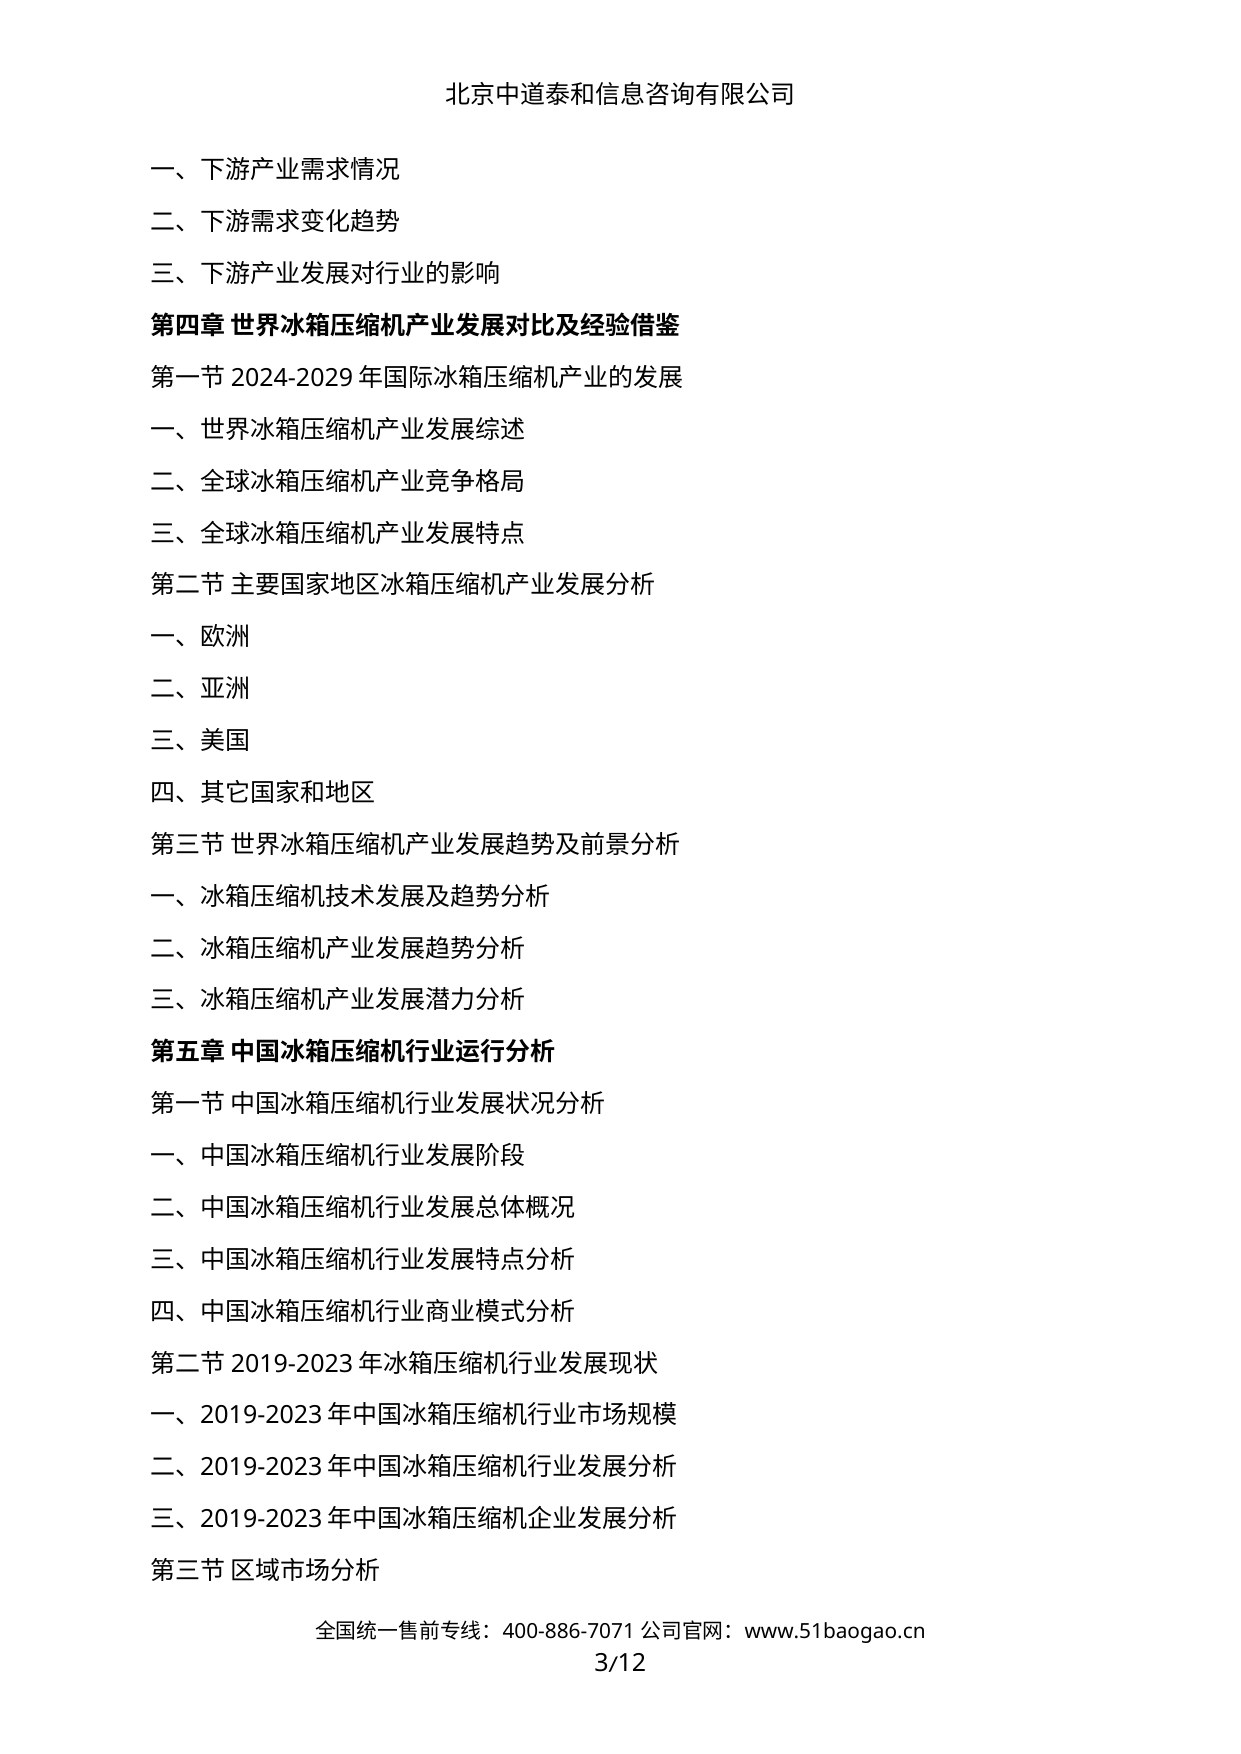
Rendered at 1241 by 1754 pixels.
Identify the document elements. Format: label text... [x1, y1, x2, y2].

text 三、中国冰箱压缩机行业发展特点分析 [150, 1239, 1090, 1276]
text 第四章 世界冰箱压缩机产业发展对比及经验借鉴 [150, 306, 1090, 342]
text 一、世界冰箱压缩机产业发展综述 [150, 409, 1090, 446]
text 第五章 中国冰箱压缩机行业运行分析 [150, 1032, 1090, 1068]
text 三、下游产业发展对行业的影响 [150, 254, 1090, 290]
text 一、中国冰箱压缩机行业发展阶段 [150, 1136, 1090, 1172]
text 三、全球冰箱压缩机产业发展特点 [150, 513, 1090, 549]
text 二、亚洲 [150, 669, 1090, 705]
text 第一节 2024-2029年国际冰箱压缩机产业的发展 [150, 357, 1090, 394]
text 第三节 区域市场分析 [150, 1551, 1090, 1587]
text 二、中国冰箱压缩机行业发展总体概况 [150, 1187, 1090, 1224]
text 第二节 主要国家地区冰箱压缩机产业发展分析 [150, 565, 1090, 601]
text 四、中国冰箱压缩机行业商业模式分析 [150, 1291, 1090, 1327]
text 一、欧洲 [150, 617, 1090, 653]
text 一、冰箱压缩机技术发展及趋势分析 [150, 876, 1090, 912]
text 三、2019-2023年中国冰箱压缩机企业发展分析 [150, 1499, 1090, 1535]
text 二、全球冰箱压缩机产业竞争格局 [150, 461, 1090, 497]
text 三、冰箱压缩机产业发展潜力分析 [150, 980, 1090, 1016]
text 二、2019-2023年中国冰箱压缩机行业发展分析 [150, 1447, 1090, 1483]
text 四、其它国家和地区 [150, 772, 1090, 809]
text 第一节 中国冰箱压缩机行业发展状况分析 [150, 1084, 1090, 1120]
text 第三节 世界冰箱压缩机产业发展趋势及前景分析 [150, 824, 1090, 861]
text 三、美国 [150, 721, 1090, 757]
text 一、2019-2023年中国冰箱压缩机行业市场规模 [150, 1395, 1090, 1431]
text 二、下游需求变化趋势 [150, 202, 1090, 238]
text 一、下游产业需求情况 [150, 150, 1090, 186]
text 第二节 2019-2023年冰箱压缩机行业发展现状 [150, 1343, 1090, 1379]
text 二、冰箱压缩机产业发展趋势分析 [150, 928, 1090, 964]
